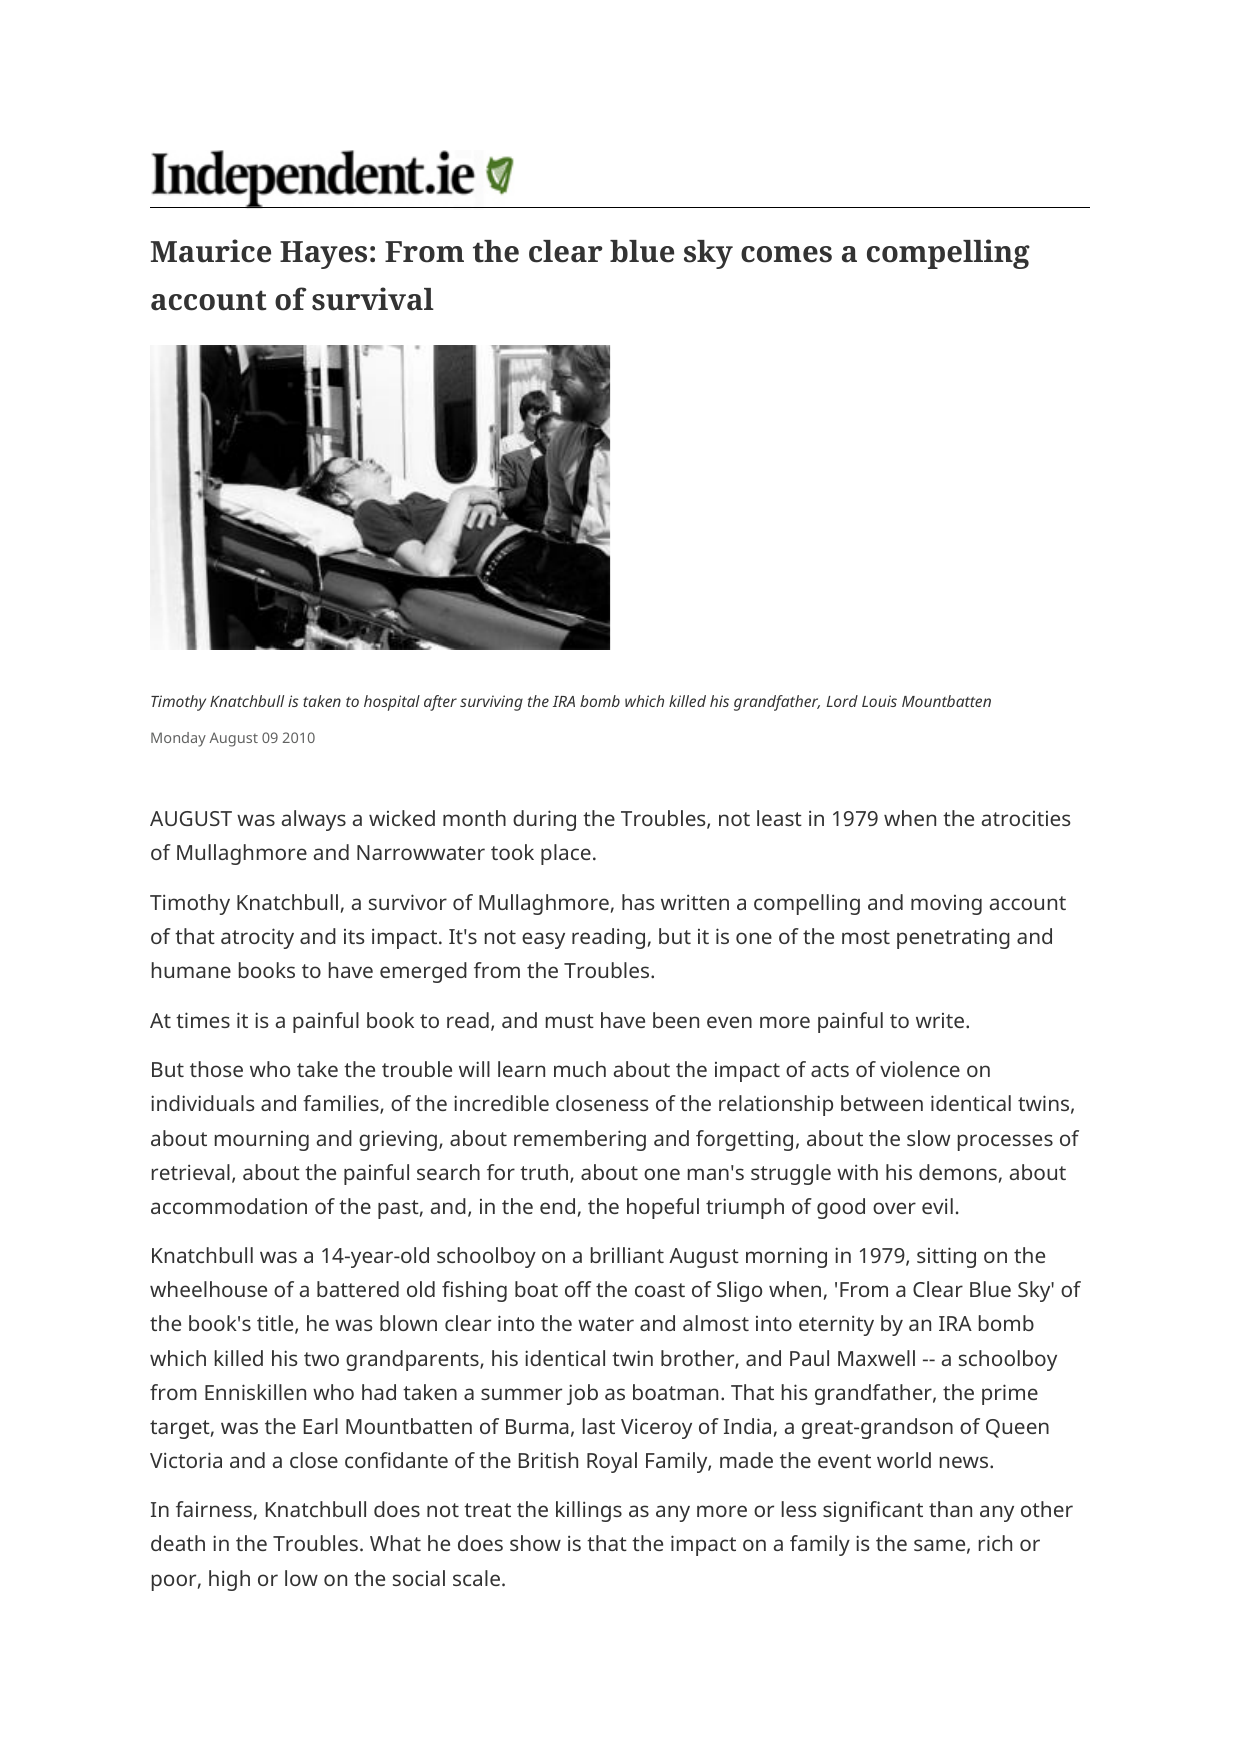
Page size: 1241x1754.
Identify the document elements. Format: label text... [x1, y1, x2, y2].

text But those who take the trouble will learn much about the impact of acts of violence on individuals and families, of the incredible closeness of the relationship between identical twins, about mourning and grieving, about remembering and forgetting, about the slow processes of retrieval, about the painful search for truth, about one man's struggle with his demons, about accommodation of the past, and, in the end, the hopeful triumph of good over evil. [150, 1056, 1090, 1220]
text Knatchbull was a 14-year-old schoolboy on a brilliant August morning in 1979, sitting on the wheelhouse of a battered old fishing boat off the coast of Sligo when, 'From a Clear Blue Sky' of the book's title, he was blown clear into the water and almost into eternity by an IRA bomb which killed his two grandparents, his identical twin brother, and Paul Maxwell -- a schoolboy from Enniskillen who had taken a summer job as boatman. That his grandfather, the prime target, was the Earl Mountbatten of Burma, last Viceroy of India, a great-grandson of Queen Victoria and a close confidante of the British Royal Family, made the event world news. [150, 1241, 1090, 1474]
picture [150, 150, 515, 207]
text Maurice Hayes: From the clear blue sky comes a compelling account of survival [150, 231, 1090, 318]
text At times it is a painful book to read, and must have been even more painful to write. [150, 1006, 1090, 1034]
picture [150, 345, 611, 650]
text Monday August 09 2010 [150, 728, 1090, 747]
text AUGUST was always a wicked month during the Troubles, not least in 1979 when the atrocities of Mullaghmore and Narrowwater took place. [150, 804, 1090, 867]
text In fairness, Knatchbull does not treat the killings as any more or less significant than any other death in the Troubles. What he does show is that the impact on a family is the same, rich or poor, high or low on the social scale. [150, 1496, 1090, 1592]
text Timothy Knatchbull, a survivor of Mullaghmore, has written a compelling and moving account of that atrocity and its impact. It's not easy reading, but it is one of the most penetrating and humane books to have emerged from the Troubles. [150, 888, 1090, 984]
text Timothy Knatchbull is taken to hospital after surviving the IRA bomb which killed his grandfather, Lord Louis Mountbatten [150, 691, 1090, 712]
